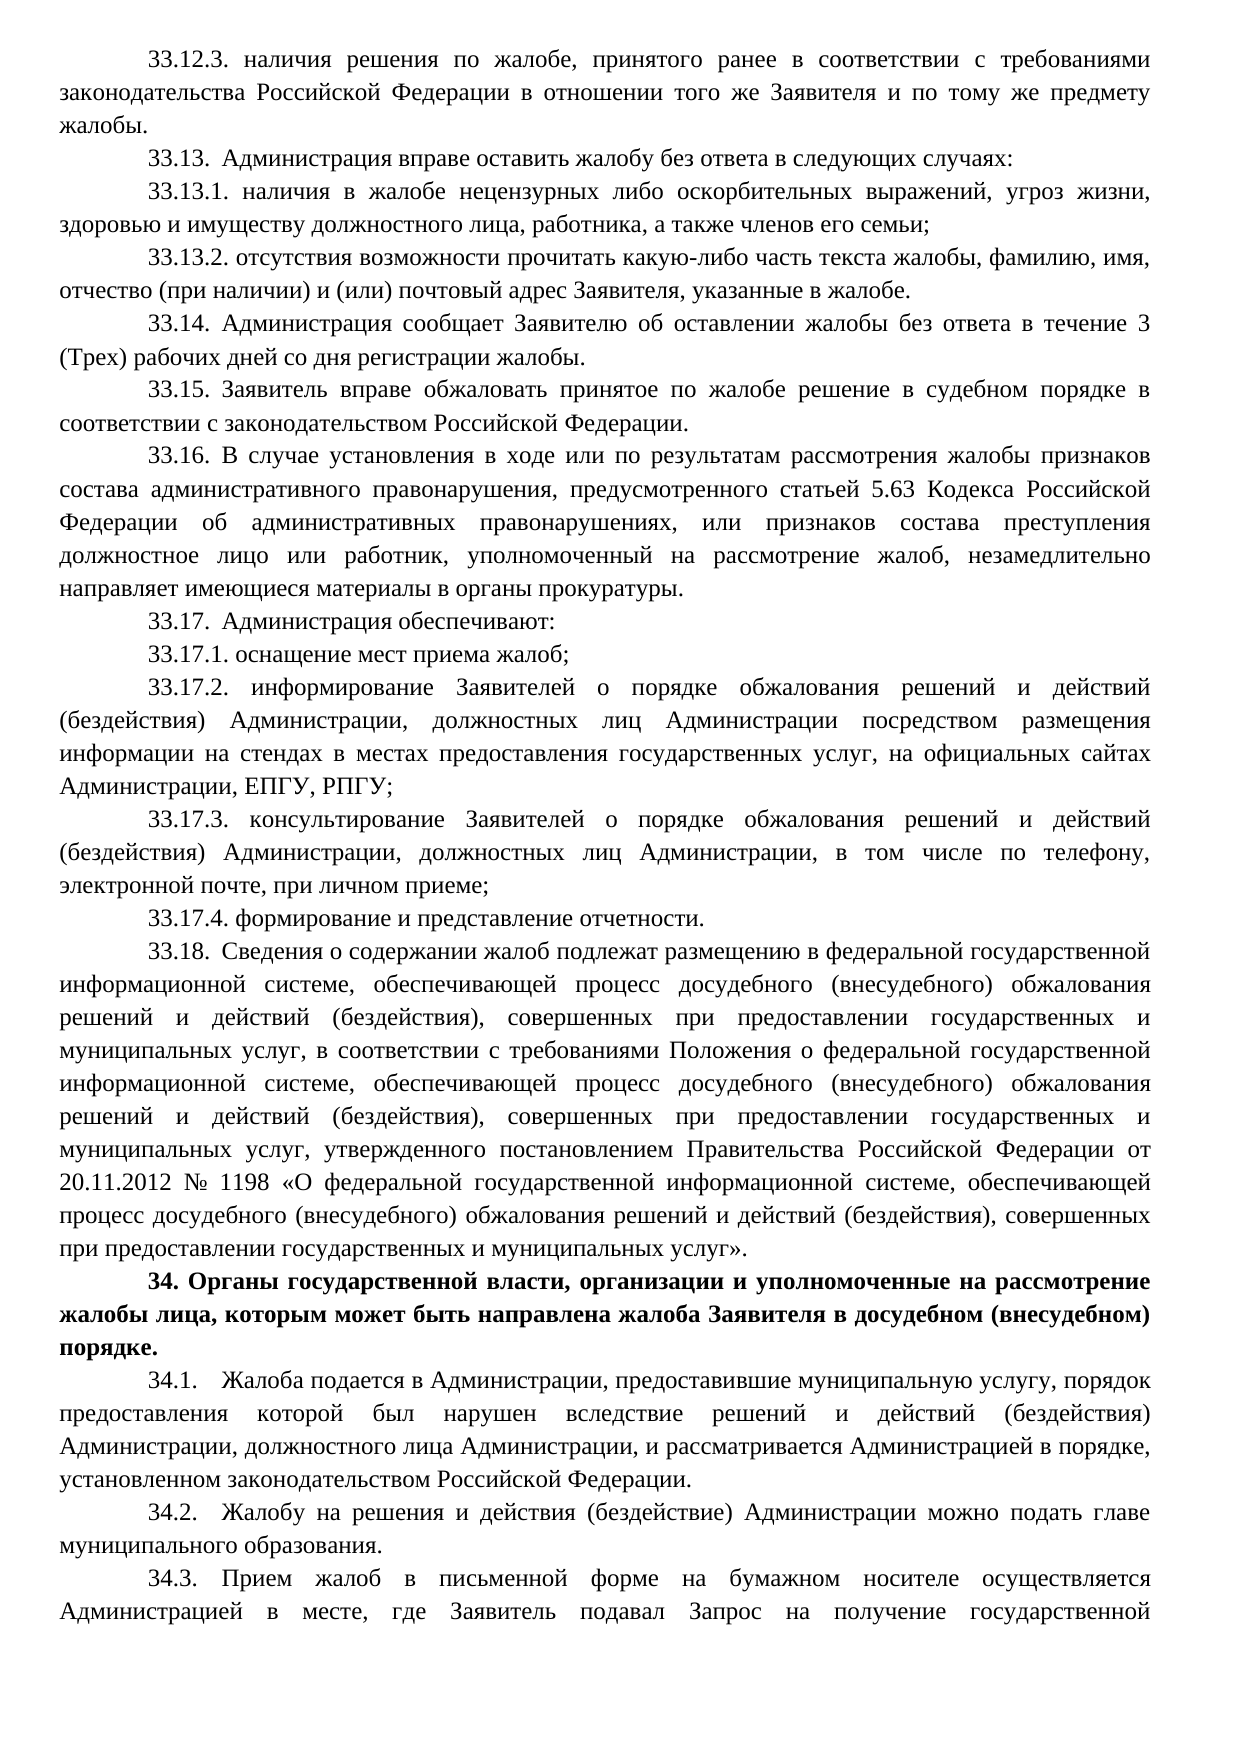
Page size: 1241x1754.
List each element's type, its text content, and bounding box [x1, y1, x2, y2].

text 34. Органы государственной власти, организации и уполномоченные на рассмотрение жалобы лица, которым может быть направлена жалоба Заявителя в досудебном (внесудебном) порядке. [59, 1266, 1152, 1361]
text 33.12.3. наличия решения по жалобе, принятого ранее в соответствии с требованиями законодательства Российской Федерации в отношении того же Заявителя и по тому же предмету жалобы. [59, 44, 1152, 139]
text 34.1. Жалоба подается в Администрации, предоставившие муниципальную услугу, порядок предоставления которой был нарушен вследствие решений и действий (бездействия) Администрации, должностного лица Администрации, и рассматривается Администрацией в порядке, установленном законодательством Российской Федерации. [59, 1365, 1152, 1493]
text 33.13.2. отсутствия возможности прочитать какую-либо часть текста жалобы, фамилию, имя, отчество (при наличии) и (или) почтовый адрес Заявителя, указанные в жалобе. [59, 242, 1152, 304]
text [59, 1563, 1152, 1625]
text 33.16. В случае установления в ходе или по результатам рассмотрения жалобы признаков состава административного правонарушения, предусмотренного статьей 5.63 Кодекса Российской Федерации об административных правонарушениях, или признаков состава преступления должностное лицо или работник, уполномоченный на рассмотрение жалоб, незамедлительно направляет имеющиеся материалы в органы прокуратуры. [59, 441, 1152, 601]
text 33.17.1. оснащение мест приема жалоб; [59, 639, 1152, 667]
text 34.2. Жалобу на решения и действия (бездействие) Администрации можно подать главе муниципального образования. [59, 1497, 1152, 1559]
text 33.15. Заявитель вправе обжаловать принятое по жалобе решение в судебном порядке в соответствии с законодательством Российской Федерации. [59, 374, 1152, 436]
text 33.14. Администрация сообщает Заявителю об оставлении жалобы без ответа в течение 3 (Трех) рабочих дней со дня регистрации жалобы. [59, 308, 1152, 370]
text 33.17.4. формирование и представление отчетности. [59, 903, 1152, 932]
text 33.17.3. консультирование Заявителей о порядке обжалования решений и действий (бездействия) Администрации, должностных лиц Администрации, в том числе по телефону, электронной почте, при личном приеме; [59, 804, 1152, 899]
text 33.13. Администрация вправе оставить жалобу без ответа в следующих случаях: [59, 143, 1152, 172]
text 33.18. Сведения о содержании жалоб подлежат размещению в федеральной государственной информационной системе, обеспечивающей процесс досудебного (внесудебного) обжалования решений и действий (бездействия), совершенных при предоставлении государственных и муниципальных услуг, в соответствии с требованиями Положения о федеральной государственной информационной системе, обеспечивающей процесс досудебного (внесудебного) обжалования решений и действий (бездействия), совершенных при предоставлении государственных и муниципальных услуг, утвержденного постановлением Правительства Российской Федерации от 20.11.2012 № 1198 «О федеральной государственной информационной системе, обеспечивающей процесс досудебного (внесудебного) обжалования решений и действий (бездействия), совершенных при предоставлении государственных и муниципальных услуг». [59, 936, 1152, 1262]
text 33.17. Администрация обеспечивают: [59, 606, 1152, 634]
text 33.17.2. информирование Заявителей о порядке обжалования решений и действий (бездействия) Администрации, должностных лиц Администрации посредством размещения информации на стендах в местах предоставления государственных услуг, на официальных сайтах Администрации, ЕПГУ, РПГУ; [59, 672, 1152, 799]
text 33.13.1. наличия в жалобе нецензурных либо оскорбительных выражений, угроз жизни, здоровью и имуществу должностного лица, работника, а также членов его семьи; [59, 176, 1152, 238]
